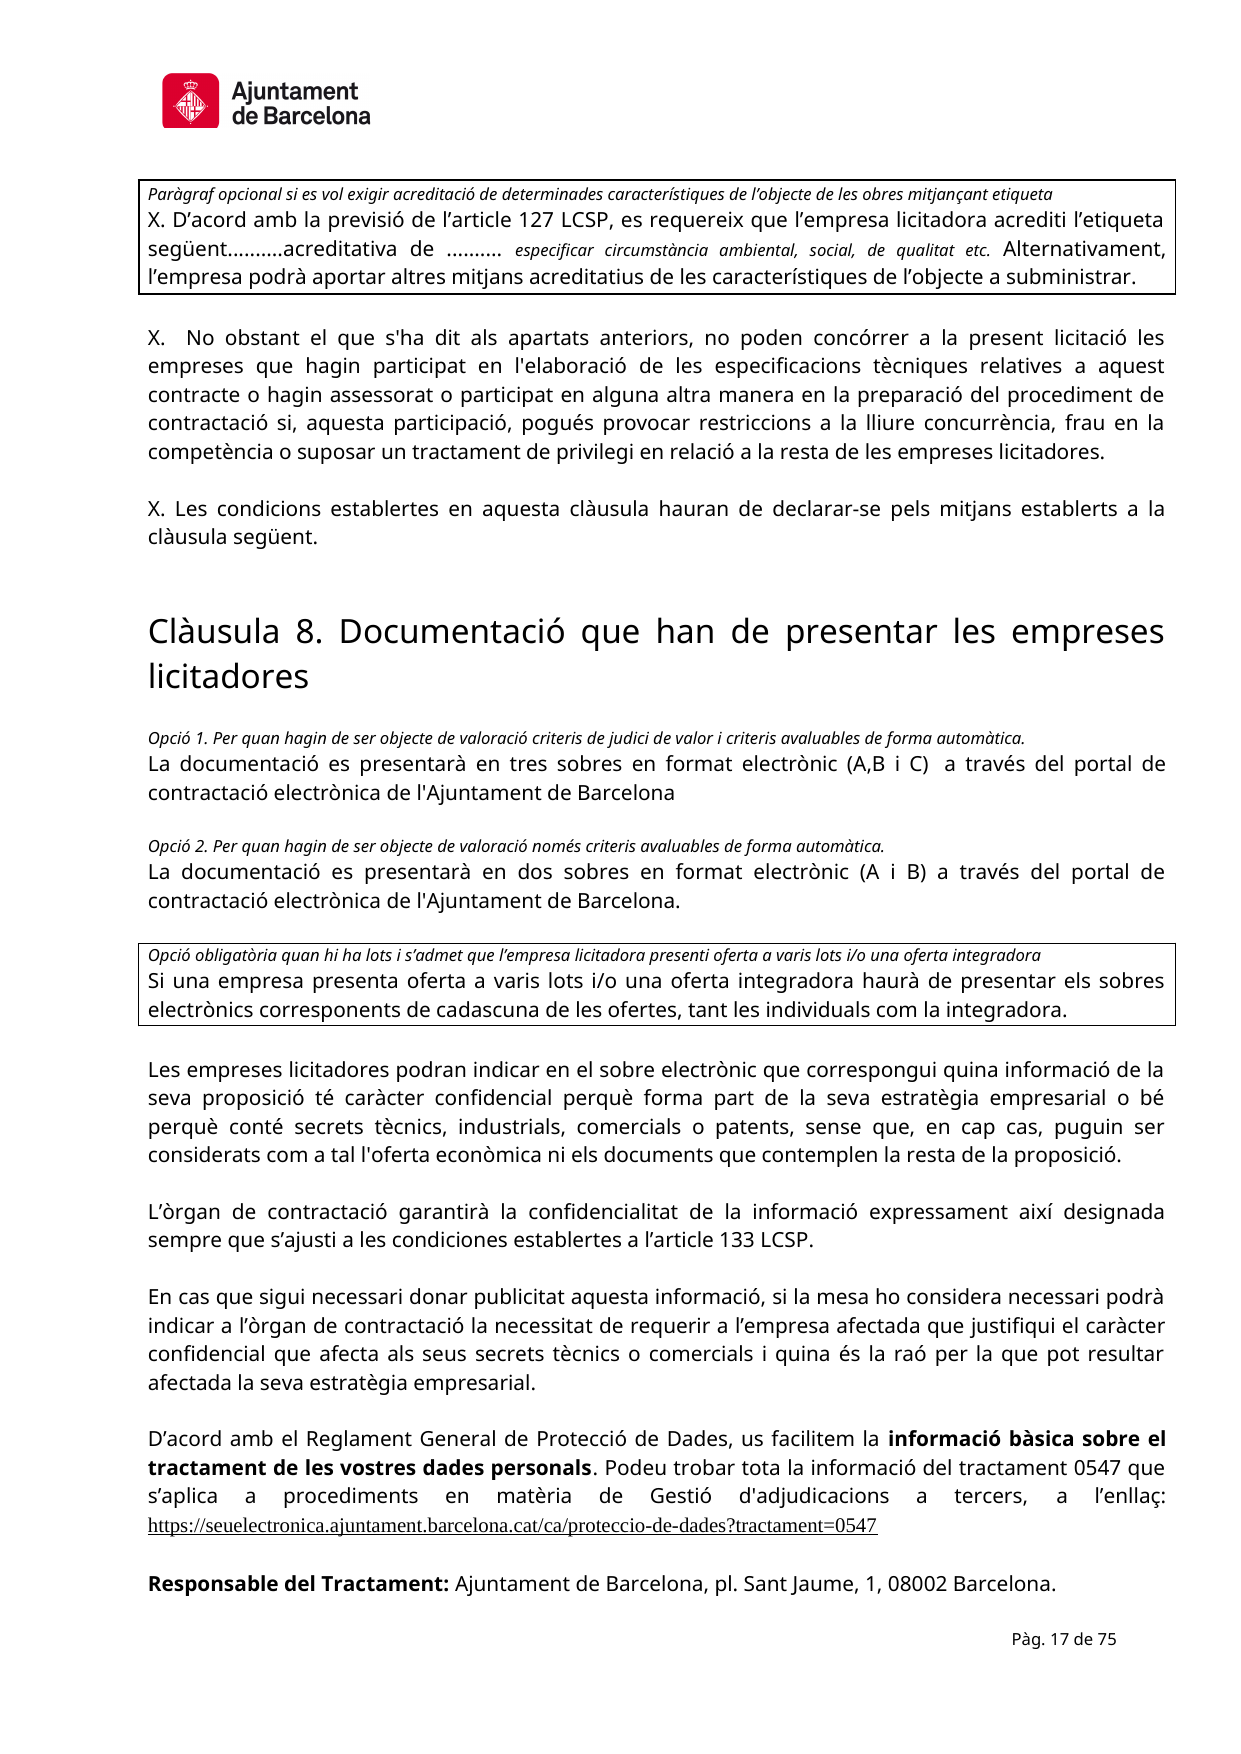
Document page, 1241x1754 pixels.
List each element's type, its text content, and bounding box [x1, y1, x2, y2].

text La documentació es presentarà en dos sobres en format electrònic (A i B) a través del portal de contractació electrònica de l'Ajuntament de Barcelona. [148, 857, 1166, 914]
text Responsable del Tractament: Ajuntament de Barcelona, pl. Sant Jaume, 1, 08002 Barcelona. [148, 1569, 1166, 1598]
text Opció 2. Per quan hagin de ser objecte de valoració només criteris avaluables de forma automàtica. [148, 835, 1166, 857]
text X. D’acord amb la previsió de l’article 127 LCSP, es requereix que l’empresa licitadora acrediti l’etiqueta següent..........acreditativa de .......... especificar circumstància ambiental, social, de qualitat etc. Alternativament, l’empresa podrà aportar altres mitjans acreditatius de les característiques de l’objecte a subministrar. [140, 202, 1175, 293]
text Opció obligatòria quan hi ha lots i s’admet que l’empresa licitadora presenti oferta a varis lots i/o una oferta integradora [139, 944, 1175, 965]
text Opció 1. Per quan hagin de ser objecte de valoració criteris de judici de valor i criteris avaluables de forma automàtica. [148, 727, 1166, 749]
text Si una empresa presenta oferta a varis lots i/o una oferta integradora haurà de presentar els sobres electrònics corresponents de cadascuna de les ofertes, tant les individuals com la integradora. [139, 965, 1175, 1025]
text En cas que sigui necessari donar publicitat aquesta informació, si la mesa ho considera necessari podrà indicar a l’òrgan de contractació la necessitat de requerir a l’empresa afectada que justifiqui el caràcter confidencial que afecta als seus secrets tècnics o comercials i quina és la raó per la que pot resultar afectada la seva estratègia empresarial. [148, 1282, 1166, 1396]
text Clàusula 8. Documentació que han de presentar les empreses licitadores [148, 607, 1166, 698]
text L’òrgan de contractació garantirà la confidencialitat de la informació expressament així designada sempre que s’ajusti a les condiciones establertes a l’article 133 LCSP. [148, 1197, 1166, 1254]
text D’acord amb el Reglament General de Protecció de Dades, us facilitem la informació bàsica sobre el tractament de les vostres dades personals. Podeu trobar tota la informació del tractament 0547 que s’aplica a procediments en matèria de Gestió d'adjudicacions a tercers, a l’enllaç: https://seuelectronica.ajuntament.barcelona.cat/ca/proteccio-de-dades?tractament=0547 [148, 1424, 1166, 1538]
picture [162, 73, 371, 128]
text Paràgraf opcional si es vol exigir acreditació de determinades característiques de l’objecte de les obres mitjançant etiqueta [140, 181, 1175, 202]
text Les empreses licitadores podran indicar en el sobre electrònic que correspongui quina informació de la seva proposició té caràcter confidencial perquè forma part de la seva estratègia empresarial o bé perquè conté secrets tècnics, industrials, comercials o patents, sense que, en cap cas, puguin ser considerats com a tal l'oferta econòmica ni els documents que contemplen la resta de la proposició. [148, 1055, 1166, 1169]
text X. No obstant el que s'ha dit als apartats anteriors, no poden concórrer a la present licitació les empreses que hagin participat en l'elaboració de les especificacions tècniques relatives a aquest contracte o hagin assessorat o participat en alguna altra manera en la preparació del procediment de contractació si, aquesta participació, pogués provocar restriccions a la lliure concurrència, frau en la competència o suposar un tractament de privilegi en relació a la resta de les empreses licitadores. [148, 323, 1167, 465]
text X. Les condicions establertes en aquesta clàusula hauran de declarar-se pels mitjans establerts a la clàusula següent. [148, 494, 1166, 551]
text La documentació es presentarà en tres sobres en format electrònic (A,B i C) a través del portal de contractació electrònica de l'Ajuntament de Barcelona [148, 749, 1166, 806]
